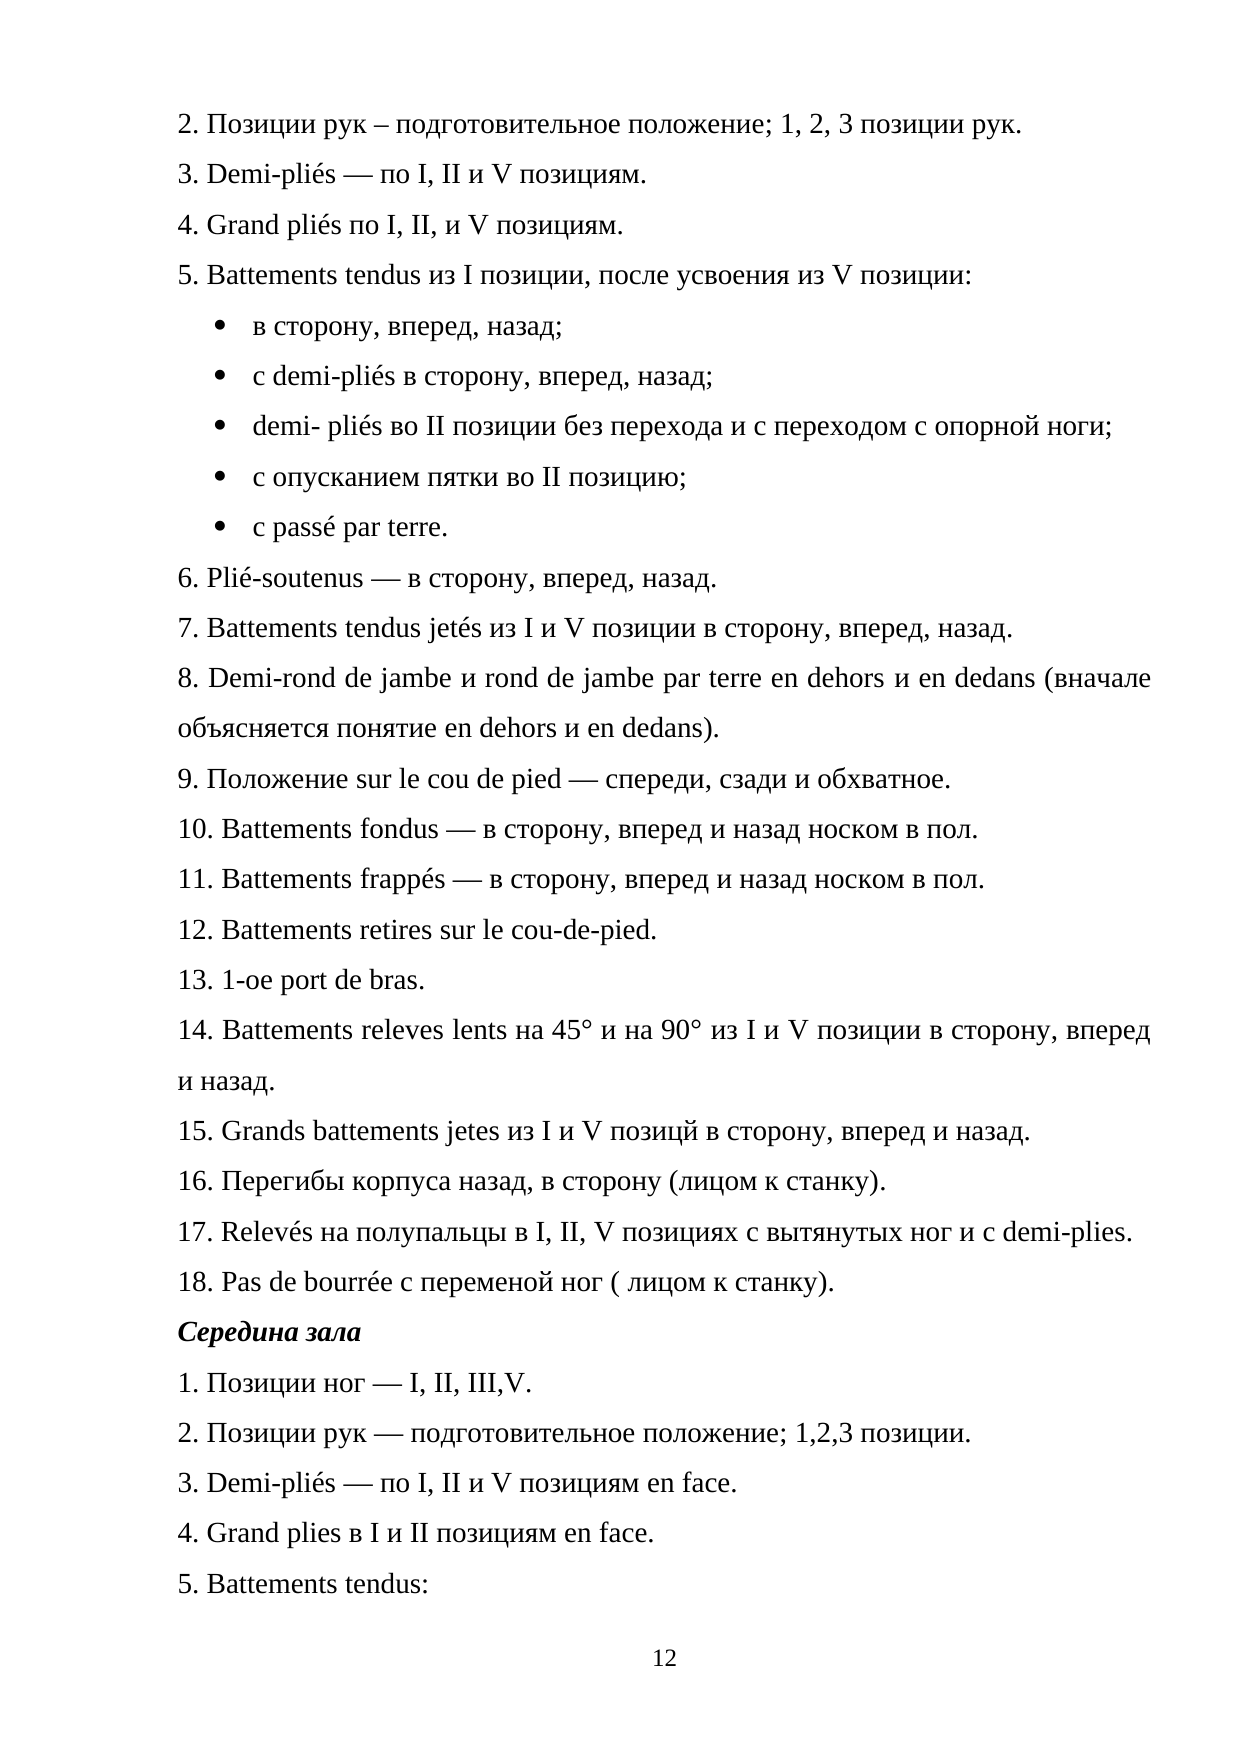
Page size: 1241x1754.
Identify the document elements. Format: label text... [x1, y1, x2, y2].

list 9. Положение sur le cou de pied — спереди, сзади и обхватное. [177, 761, 1152, 794]
list 18. Pas de bourrée с переменой ног ( лицом к станку). [177, 1264, 1152, 1298]
text Середина зала [177, 1314, 1152, 1348]
list 14. Battements releves lents на 45° и на 90° из I и V позиции в сторону, вперед и назад. [177, 1012, 1152, 1096]
list с опусканием пятки во II позицию; [215, 459, 1152, 492]
list 3. Demi-pliés — по I, II и V позициям. [177, 157, 1152, 190]
list 4. Grand pliés по I, II, и V позициям. [177, 207, 1152, 241]
list 2. Позиции рук — подготовительное положение; 1,2,3 позиции. [177, 1415, 1152, 1448]
list 13. 1-ое port de bras. [177, 962, 1152, 996]
list 3. Demi-pliés — по I, II и V позициям en face. [177, 1465, 1152, 1499]
list 16. Перегибы корпуса назад, в сторону (лицом к станку). [177, 1163, 1152, 1197]
list 5. Battements tendus: [177, 1566, 1152, 1599]
list 1. Позиции ног — I, II, III,V. [177, 1365, 1152, 1398]
list с passé par terre. [215, 509, 1152, 543]
list 4. Grand plies в I и II позициям en face. [177, 1516, 1152, 1549]
list 8. Demi-rond de jambe и rond de jambe par terre en dehors и en dedans (вначале объясняется понятие en dehors и en dedans). [177, 660, 1152, 744]
list 5. Battements tendus из I позиции, после усвоения из V позиции: [177, 257, 1152, 291]
list 11. Battements frappés — в сторону, вперед и назад носком в пол. [177, 862, 1152, 895]
list с demi-pliés в сторону, вперед, назад; [215, 358, 1152, 392]
text 12. Battements retires sur le cou-de-pied. [177, 912, 1152, 945]
list 6. Plié-soutenus — в сторону, вперед, назад. [177, 560, 1152, 593]
list demi- pliés во II позиции без перехода и с переходом с опорной ноги; [215, 408, 1152, 442]
list 17. Relevés на полупальцы в I, II, V позициях c вытянутых ног и c demi-plies. [148, 1214, 1152, 1247]
list 2. Позиции рук – подготовительное положение; 1, 2, 3 позиции рук. [177, 106, 1152, 140]
list 15. Grands battements jetes из I и V позицй в сторону, вперед и назад. [177, 1113, 1152, 1147]
list 10. Battements fondus — в сторону, вперед и назад носком в пол. [177, 811, 1152, 845]
list в сторону, вперед, назад; [215, 308, 1152, 341]
list 7. Battements tendus jetés из I и V позиции в сторону, вперед, назад. [177, 610, 1152, 643]
